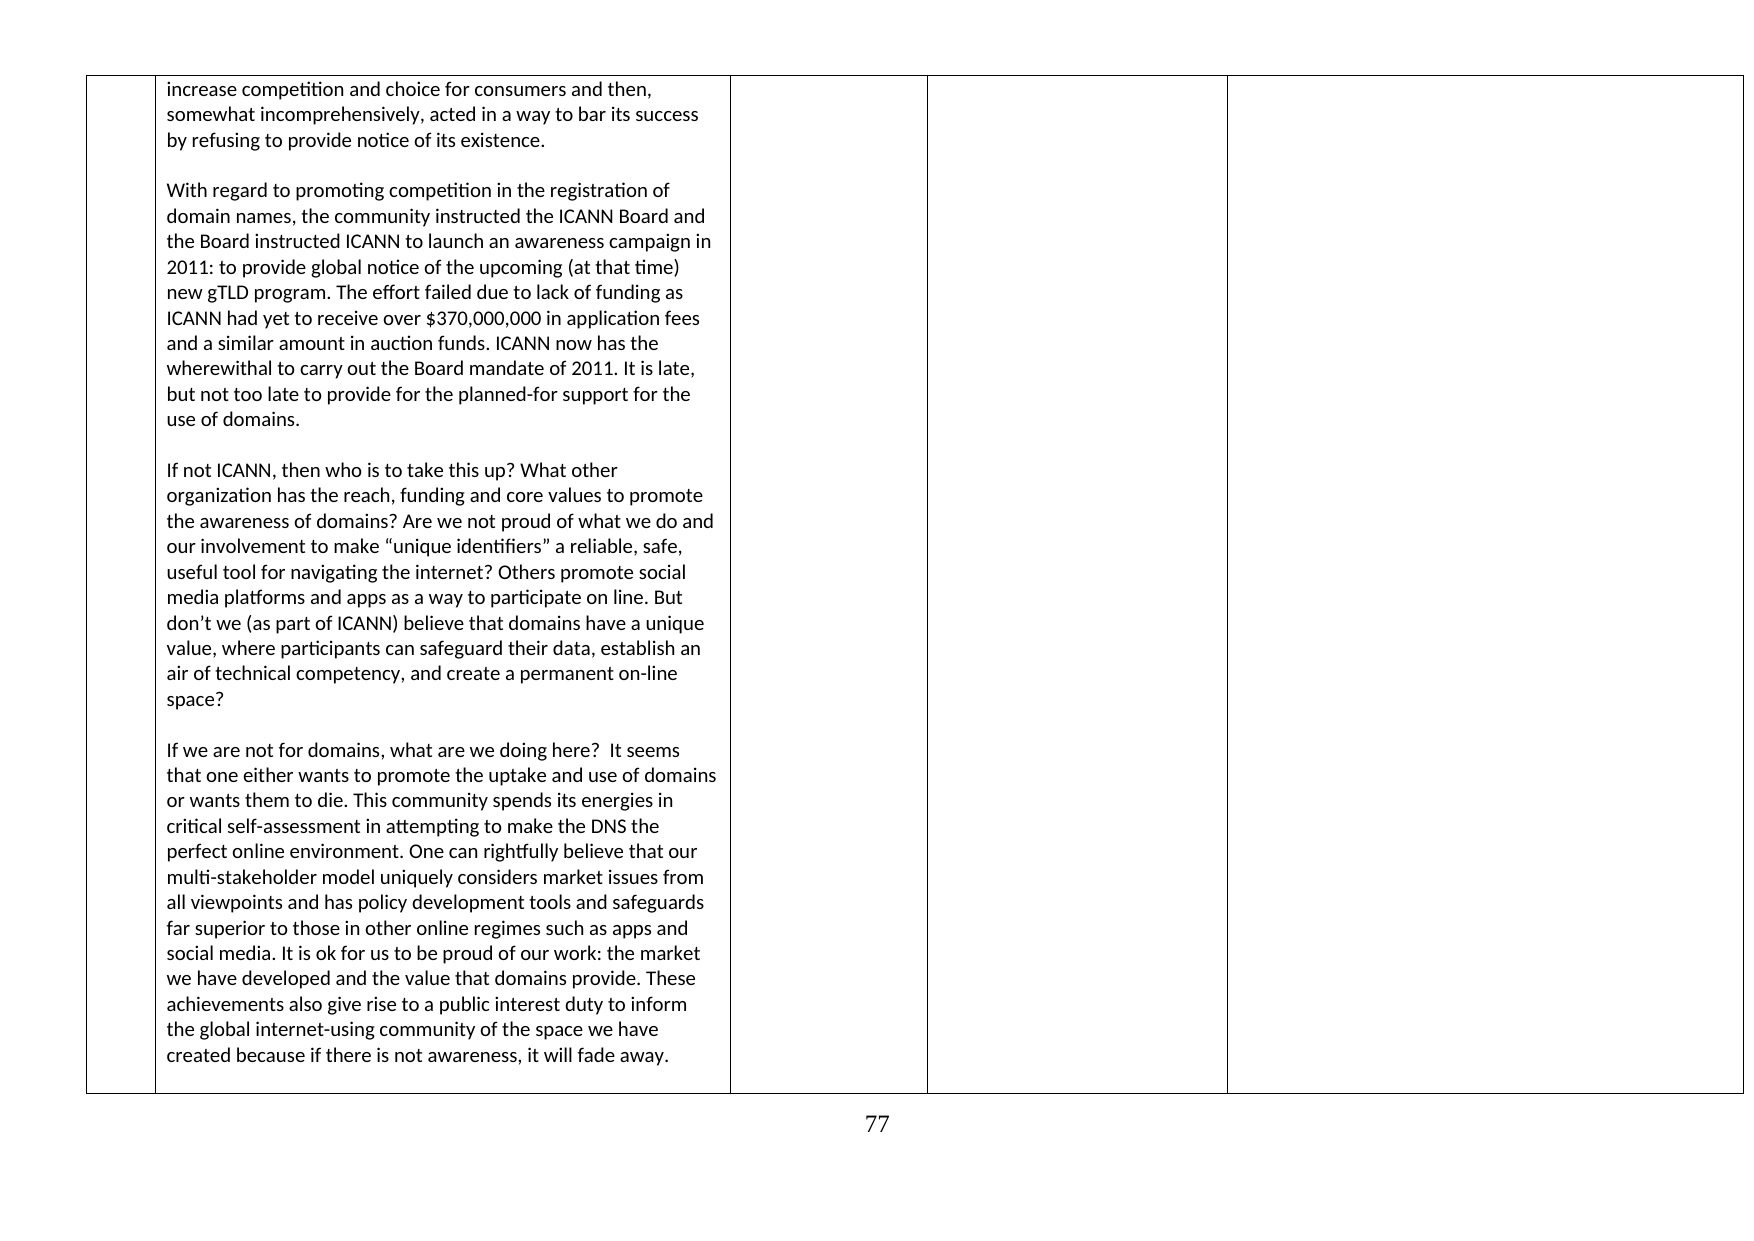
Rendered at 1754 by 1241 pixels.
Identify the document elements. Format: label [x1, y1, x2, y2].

table_cell [1228, 76, 1743, 1093]
table_cell [87, 76, 155, 1093]
table_cell [156, 76, 730, 1093]
table_cell [731, 76, 927, 1093]
table_cell [928, 76, 1227, 1093]
